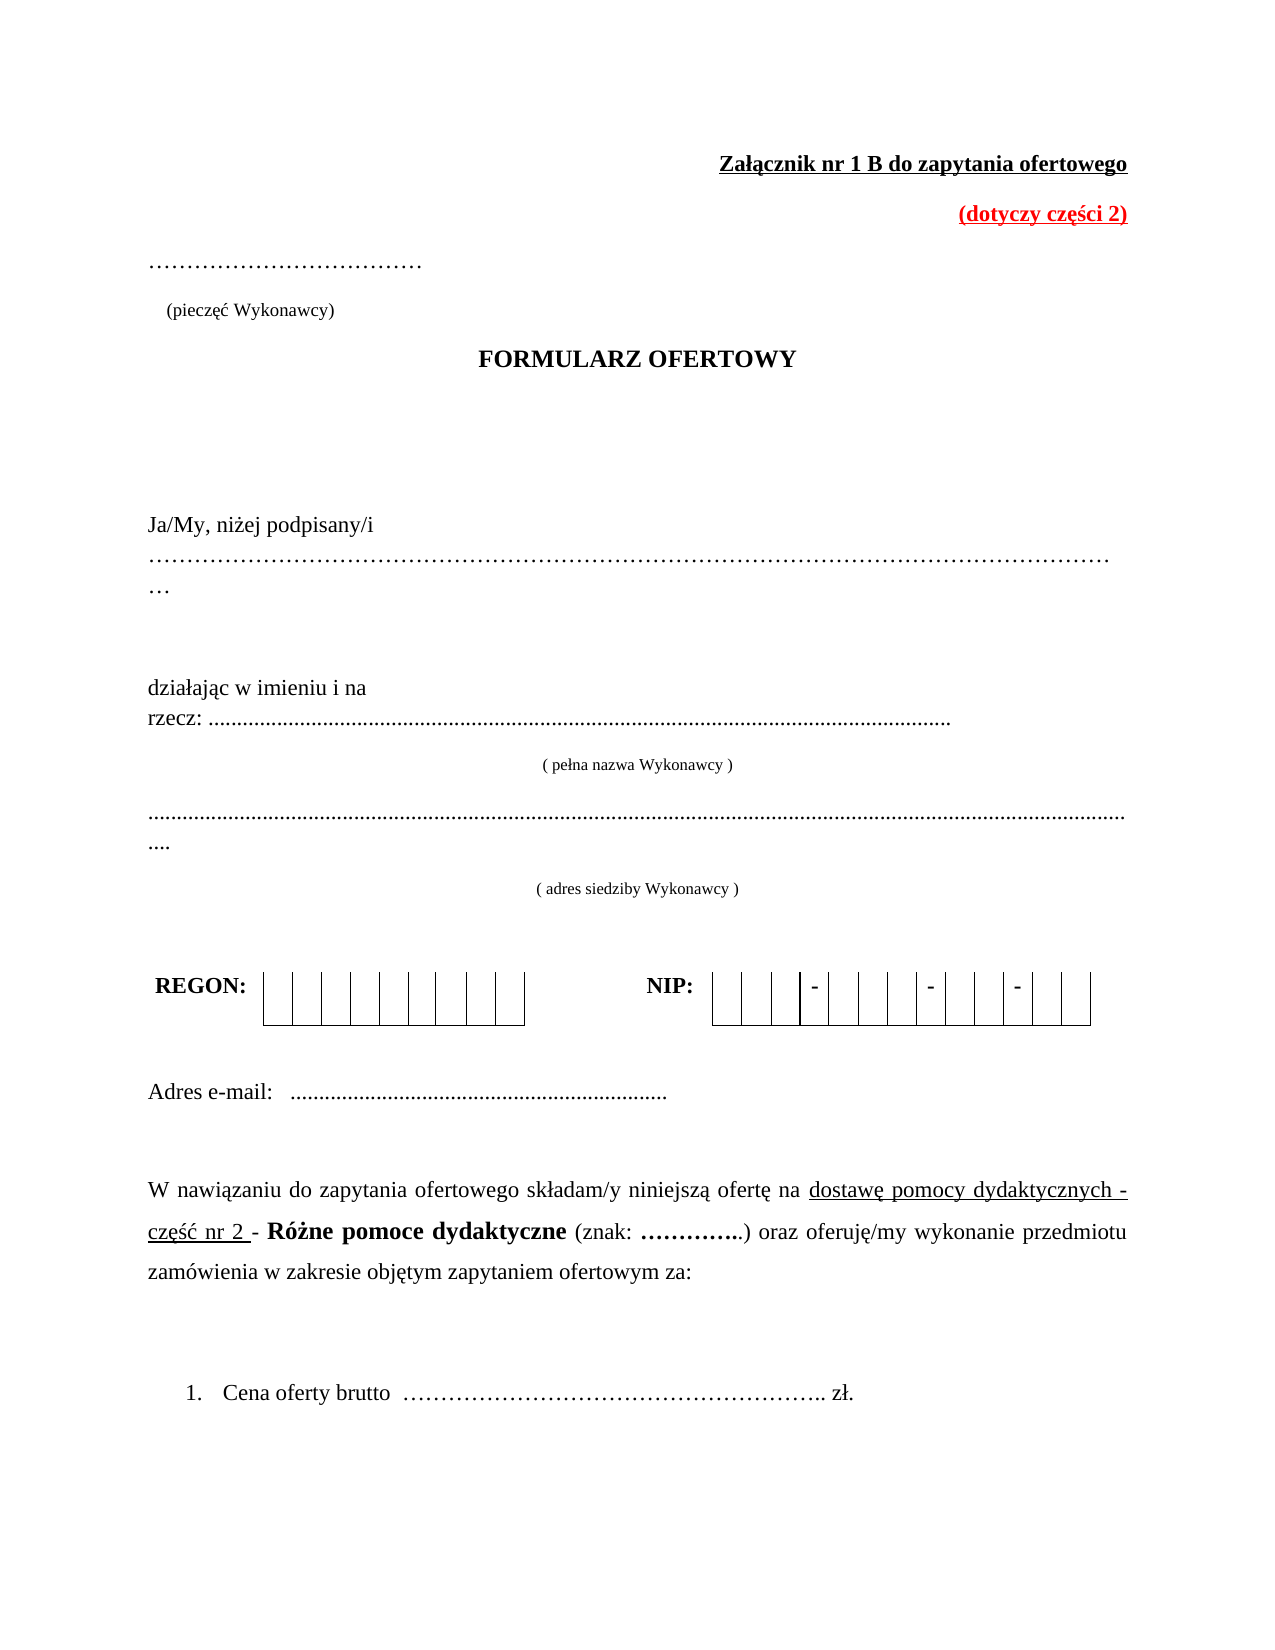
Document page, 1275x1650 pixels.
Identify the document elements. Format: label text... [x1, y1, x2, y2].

table_header [713, 972, 741, 1025]
text ( pełna nazwa Wykonawcy ) [148, 755, 1127, 774]
table_header [467, 972, 495, 1025]
table_header [409, 972, 435, 1025]
table_header - [1004, 972, 1032, 1025]
text ............................................................................................................................................................................... [148, 798, 1127, 854]
table_header [351, 972, 379, 1025]
table_header [293, 972, 321, 1025]
table_header [380, 972, 408, 1025]
table_header [496, 972, 524, 1025]
table_header - [917, 972, 945, 1025]
table_header [859, 972, 887, 1025]
table_header [946, 972, 974, 1025]
text ……………………………… [148, 248, 1127, 274]
table_header [1062, 972, 1090, 1025]
text W nawiązaniu do zapytania ofertowego składam/y niniejszą ofertę na dostawę pomocy dydaktycznych -część nr 2 - Różne pomoce dydaktyczne (znak: …………..) oraz oferuję/my wykonanie przedmiotu zamówienia w zakresie objętym zapytaniem ofertowym za: [148, 1176, 1127, 1285]
text ( adres siedziby Wykonawcy ) [148, 879, 1127, 898]
table_header [829, 972, 858, 1025]
text (dotyczy części 2) [148, 198, 1127, 227]
table_header [888, 972, 916, 1025]
table_header [772, 972, 799, 1025]
text Adres e-mail: .................................................................. [148, 1076, 1127, 1105]
table_header [1033, 972, 1061, 1025]
table_header [264, 972, 292, 1025]
table_header [436, 972, 466, 1025]
text Załącznik nr 1 B do zapytania ofertowego [148, 148, 1127, 177]
table_header NIP: [525, 972, 712, 1025]
table_header [322, 972, 350, 1025]
table_header [742, 972, 771, 1025]
table_header - [801, 972, 828, 1025]
text działając w imieniu i na rzecz: .................................................................................................................................. [148, 674, 1127, 730]
table_header [975, 972, 1003, 1025]
text (pieczęć Wykonawcy) [148, 299, 1127, 320]
text FORMULARZ OFERTOWY [148, 344, 1127, 373]
text Ja/My, niżej podpisany/i ………………………………………………………………………………………………………………… [148, 511, 1127, 598]
table_header REGON: [148, 972, 263, 1025]
list Cena oferty brutto ……………………………………………….. zł. [185, 1379, 1127, 1405]
